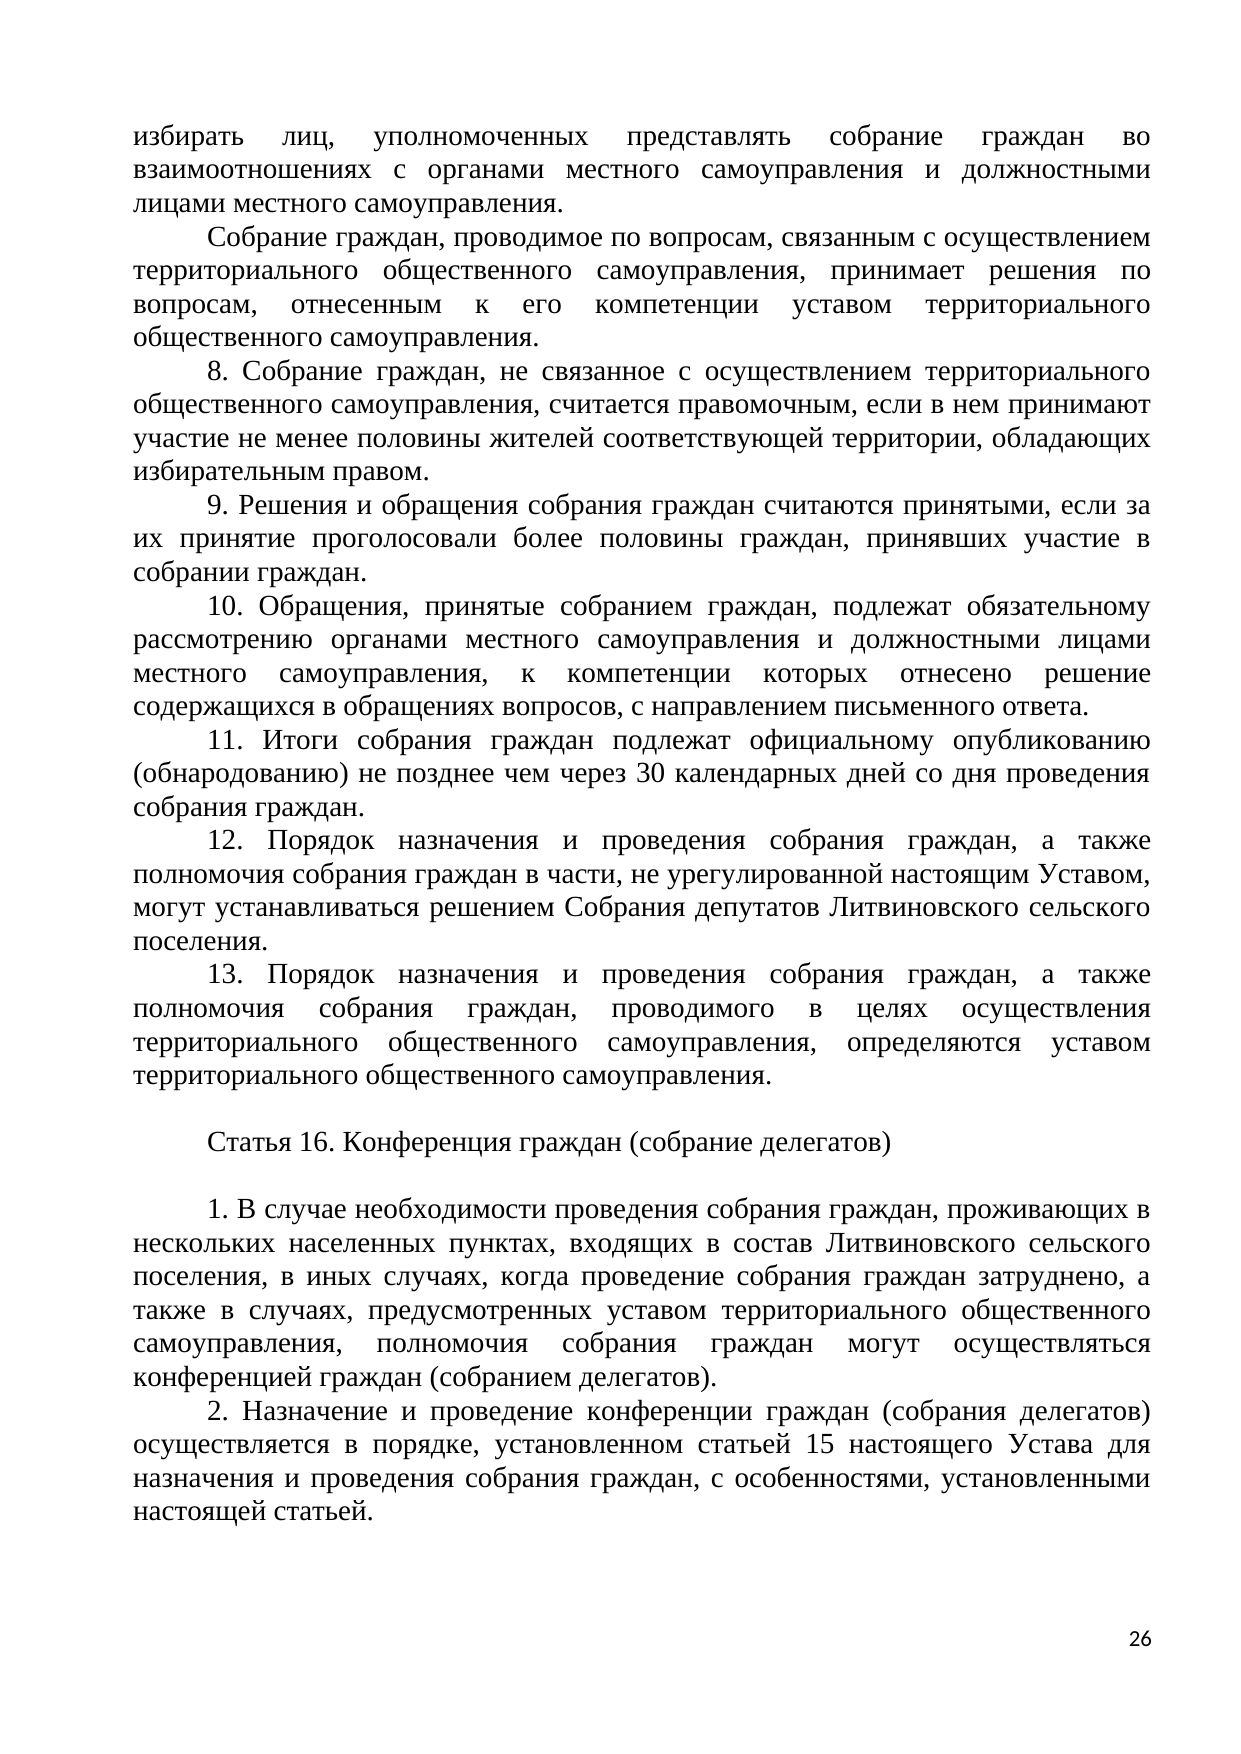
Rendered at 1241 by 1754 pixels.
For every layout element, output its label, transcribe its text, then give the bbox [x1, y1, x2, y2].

text 10. Обращения, принятые собранием граждан, подлежат обязательному рассмотрению органами местного самоуправления и должностными лицами местного самоуправления, к компетенции которых отнесено решение содержащихся в обращениях вопросов, с направлением письменного ответа. [133, 588, 1152, 722]
text 1. В случае необходимости проведения собрания граждан, проживающих в нескольких населенных пунктах, входящих в состав Литвиновского сельского поселения, в иных случаях, когда проведение собрания граждан затруднено, а также в случаях, предусмотренных уставом территориального общественного самоуправления, полномочия собрания граждан могут осуществляться конференцией граждан (собранием делегатов). [133, 1191, 1152, 1393]
text 12. Порядок назначения и проведения собрания граждан, а также полномочия собрания граждан в части, не урегулированной настоящим Уставом, могут устанавливаться решением Собрания депутатов Литвиновского сельского поселения. [133, 822, 1152, 957]
text 2. Назначение и проведение конференции граждан (собрания делегатов) осуществляется в порядке, установленном статьей 15 настоящего Устава для назначения и проведения собрания граждан, с особенностями, установленными настоящей статьей. [133, 1393, 1152, 1527]
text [133, 118, 1152, 219]
text Статья 16. Конференция граждан (собрание делегатов) [133, 1124, 1152, 1158]
text 13. Порядок назначения и проведения собрания граждан, а также полномочия собрания граждан, проводимого в целях осуществления территориального общественного самоуправления, определяются уставом территориального общественного самоуправления. [133, 957, 1152, 1091]
text 8. Собрание граждан, не связанное с осуществлением территориального общественного самоуправления, считается правомочным, если в нем принимают участие не менее половины жителей соответствующей территории, обладающих избирательным правом. [133, 353, 1152, 487]
text Собрание граждан, проводимое по вопросам, связанным с осуществлением территориального общественного самоуправления, принимает решения по вопросам, отнесенным к его компетенции уставом территориального общественного самоуправления. [133, 219, 1152, 353]
text 11. Итоги собрания граждан подлежат официальному опубликованию (обнародованию) не позднее чем через 30 календарных дней со дня проведения собрания граждан. [133, 722, 1152, 822]
text 9. Решения и обращения собрания граждан считаются принятыми, если за их принятие проголосовали более половины граждан, принявших участие в собрании граждан. [133, 487, 1152, 588]
